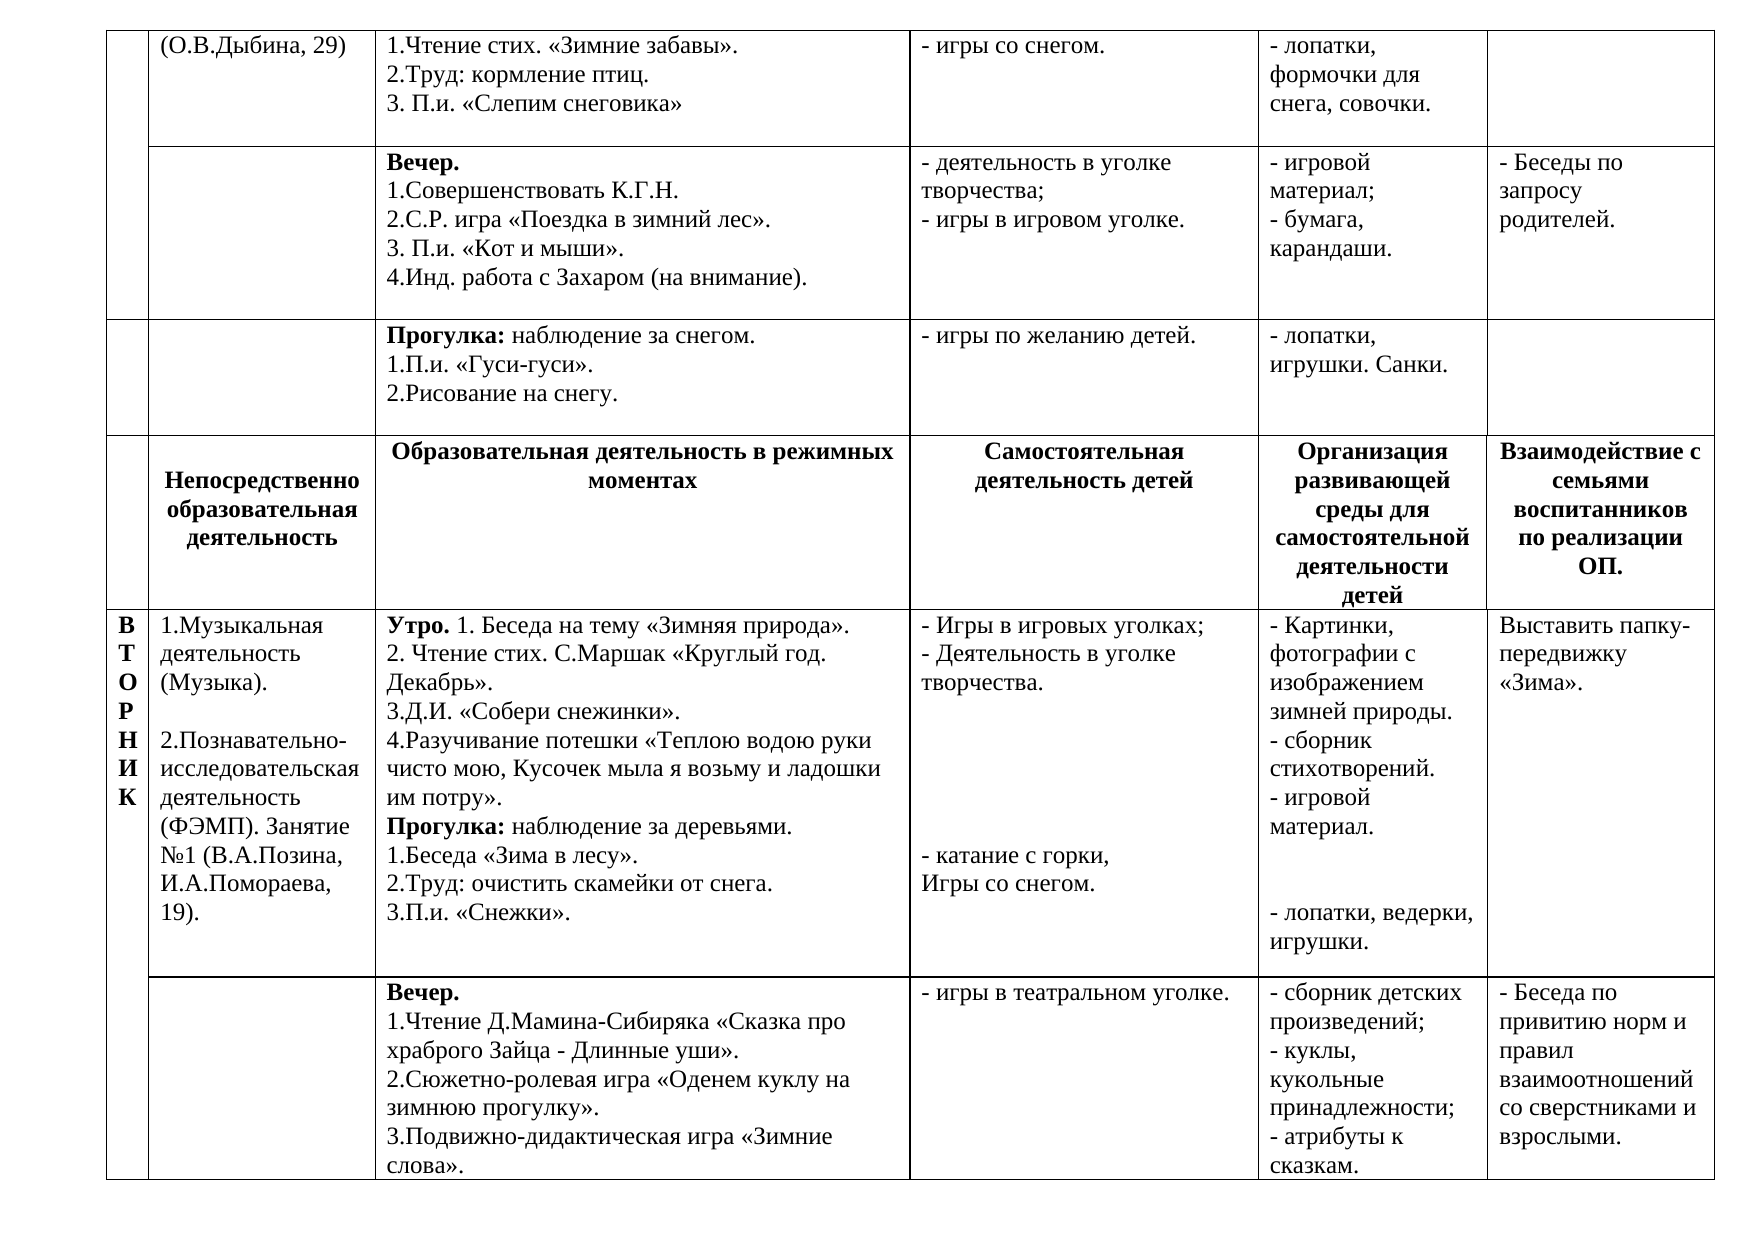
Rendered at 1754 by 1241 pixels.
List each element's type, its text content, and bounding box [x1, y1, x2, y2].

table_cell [1259, 978, 1487, 1179]
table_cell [107, 31, 148, 319]
table_cell [149, 978, 375, 1179]
table_cell - игры по желанию детей. [911, 320, 1258, 435]
table_cell Прогулка: наблюдение за снегом. 1.П.и. «Гуси-гуси». 2.Рисование на снегу. [376, 320, 909, 435]
table_cell Непосредственно образовательная деятельность [149, 436, 375, 609]
table_cell В Т О Р Н И К [107, 610, 148, 1179]
table_cell Самостоятельная деятельность детей [911, 436, 1258, 609]
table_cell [1488, 978, 1714, 1179]
table_cell Образовательная деятельность в режимных моментах [376, 436, 909, 609]
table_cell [149, 31, 375, 146]
table_cell [149, 147, 375, 319]
table_cell [107, 436, 148, 609]
table_cell Организация развивающей среды для самостоятельной деятельности детей [1259, 436, 1486, 609]
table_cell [1259, 31, 1487, 146]
table_cell - Картинки, фотографии с изображением зимней природы. - сборник стихотворений. - игровой материал. - лопатки, ведерки, игрушки. [1259, 610, 1487, 976]
table_cell [149, 320, 375, 435]
table_cell - деятельность в уголке творчества; - игры в игровом уголке. [911, 147, 1258, 319]
table_cell Взаимодействие с семьями воспитанников по реализации ОП. [1487, 436, 1714, 609]
table_cell Вечер. 1.Совершенствовать К.Г.Н. 2.С.Р. игра «Поездка в зимний лес». 3. П.и. «Кот и мыши». 4.Инд. работа с Захаром (на внимание). [376, 147, 909, 319]
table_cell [911, 31, 1258, 146]
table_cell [376, 31, 909, 146]
table_cell 1.Музыкальная деятельность (Музыка). 2.Познавательно-исследовательская деятельность (ФЭМП). Занятие №1 (В.А.Позина, И.А.Помораева, 19). [149, 610, 375, 976]
table_cell - Беседы по запросу родителей. [1488, 147, 1714, 319]
table_cell - лопатки, игрушки. Санки. [1259, 320, 1487, 435]
table_cell Выставить папку-передвижку «Зима». [1488, 610, 1714, 976]
table_cell [107, 320, 148, 435]
table_cell - игровой материал; - бумага, карандаши. [1259, 147, 1487, 319]
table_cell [1488, 31, 1714, 146]
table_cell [376, 978, 909, 1179]
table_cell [911, 978, 1258, 1179]
table_cell Утро. 1. Беседа на тему «Зимняя природа». 2. Чтение стих. С.Маршак «Круглый год. Декабрь». 3.Д.И. «Собери снежинки». 4.Разучивание потешки «Теплою водою руки чисто мою, Кусочек мыла я возьму и ладошки им потру». Прогулка: наблюдение за деревьями. 1.Беседа «Зима в лесу». 2.Труд: очистить скамейки от снега. 3.П.и. «Снежки». [376, 610, 909, 976]
table_cell [1488, 320, 1714, 435]
table_cell - Игры в игровых уголках; - Деятельность в уголке творчества. - катание с горки, Игры со снегом. [911, 610, 1258, 976]
